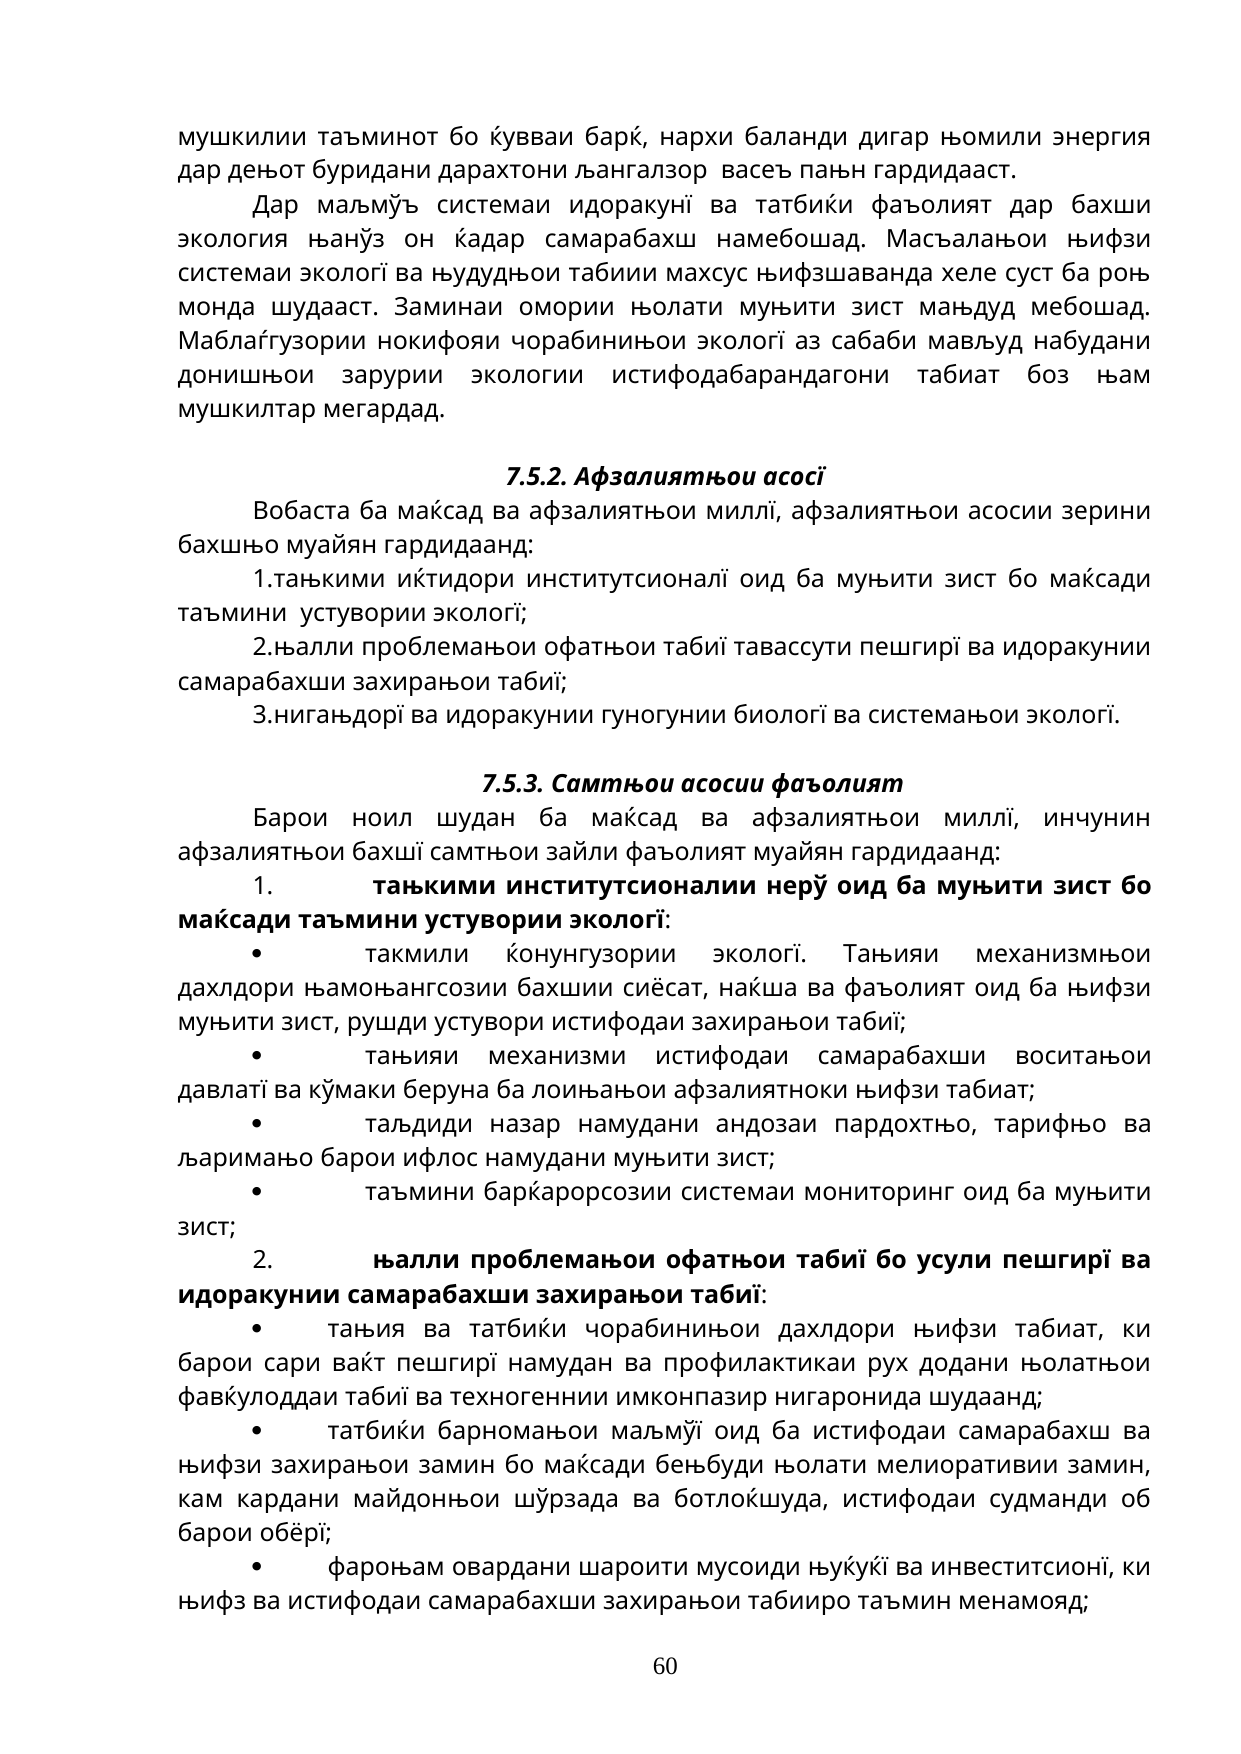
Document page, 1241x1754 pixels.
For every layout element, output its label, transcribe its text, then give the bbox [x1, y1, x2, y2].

list таљдиди назар намудани андозаи пардохтњо, тарифњо ва љаримањо барои ифлос намудани муњити зист; [177, 1106, 1152, 1174]
text 3.нигањдорї ва идоракунии гуногунии биологї ва системањои экологї. [177, 697, 1152, 731]
text 2.њалли проблемањои офатњои табиї тавассути пешгирї ва идоракунии самарабахши захирањои табиї; [177, 629, 1152, 697]
text 1.тањкими иќтидори институтсионалї оид ба муњити зист бо маќсади таъмини устувории экологї; [177, 561, 1152, 629]
list њалли проблемањои офатњои табиї бо усули пешгирї ва идоракунии самарабахши захирањои табиї: [177, 1242, 1152, 1310]
list тањия ва татбиќи чорабинињои дахлдори њифзи табиат, ки барои сари ваќт пешгирї намудан ва профилактикаи рух додани њолатњои фавќулоддаи табиї ва техногеннии имконпазир нигаронида шудаанд; [177, 1310, 1152, 1412]
list тањкими институтсионалии нерў оид ба муњити зист бо маќсади таъмини устувории экологї: [177, 867, 1152, 936]
text Барои ноил шудан ба маќсад ва афзалиятњои миллї, инчунин афзалиятњои бахшї самтњои зайли фаъолият муайян гардидаанд: [177, 799, 1152, 867]
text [177, 118, 1152, 186]
text Дар маљмўъ системаи идоракунї ва татбиќи фаъолият дар бахши экология њанўз он ќадар самарабахш намебошад. Масъалањои њифзи системаи экологї ва њудудњои табиии махсус њифзшаванда хеле суст ба роњ монда шудааст. Заминаи омории њолати муњити зист мањдуд мебошад. Маблаѓгузории нокифояи чорабинињои экологї аз сабаби мављуд набудани донишњои зарурии экологии истифодабарандагони табиат боз њам мушкилтар мегардад. [177, 186, 1152, 425]
list фароњам овардани шароити мусоиди њуќуќї ва инвеститсионї, ки њифз ва истифодаи самарабахши захирањои табииро таъмин менамояд; [177, 1549, 1152, 1617]
text 7.5.2. Афзалиятњои асосї [177, 459, 1152, 493]
list таъмини барќарорсозии системаи мониторинг оид ба муњити зист; [177, 1174, 1152, 1242]
list татбиќи барномањои маљмўї оид ба истифодаи самарабахш ва њифзи захирањои замин бо маќсади бењбуди њолати мелиоративии замин, кам кардани майдонњои шўрзада ва ботлоќшуда, истифодаи судманди об барои обёрї; [177, 1412, 1152, 1549]
text Вобаста ба маќсад ва афзалиятњои миллї, афзалиятњои асосии зерини бахшњо муайян гардидаанд: [177, 493, 1152, 561]
list тањияи механизми истифодаи самарабахши воситањои давлатї ва кўмаки беруна ба лоињањои афзалиятноки њифзи табиат; [177, 1038, 1152, 1106]
text 7.5.3. Самтњои асосии фаъолият [177, 765, 1152, 799]
list такмили ќонунгузории экологї. Тањияи механизмњои дахлдори њамоњангсозии бахшии сиёсат, наќша ва фаъолият оид ба њифзи муњити зист, рушди устувори истифодаи захирањои табиї; [177, 936, 1152, 1038]
